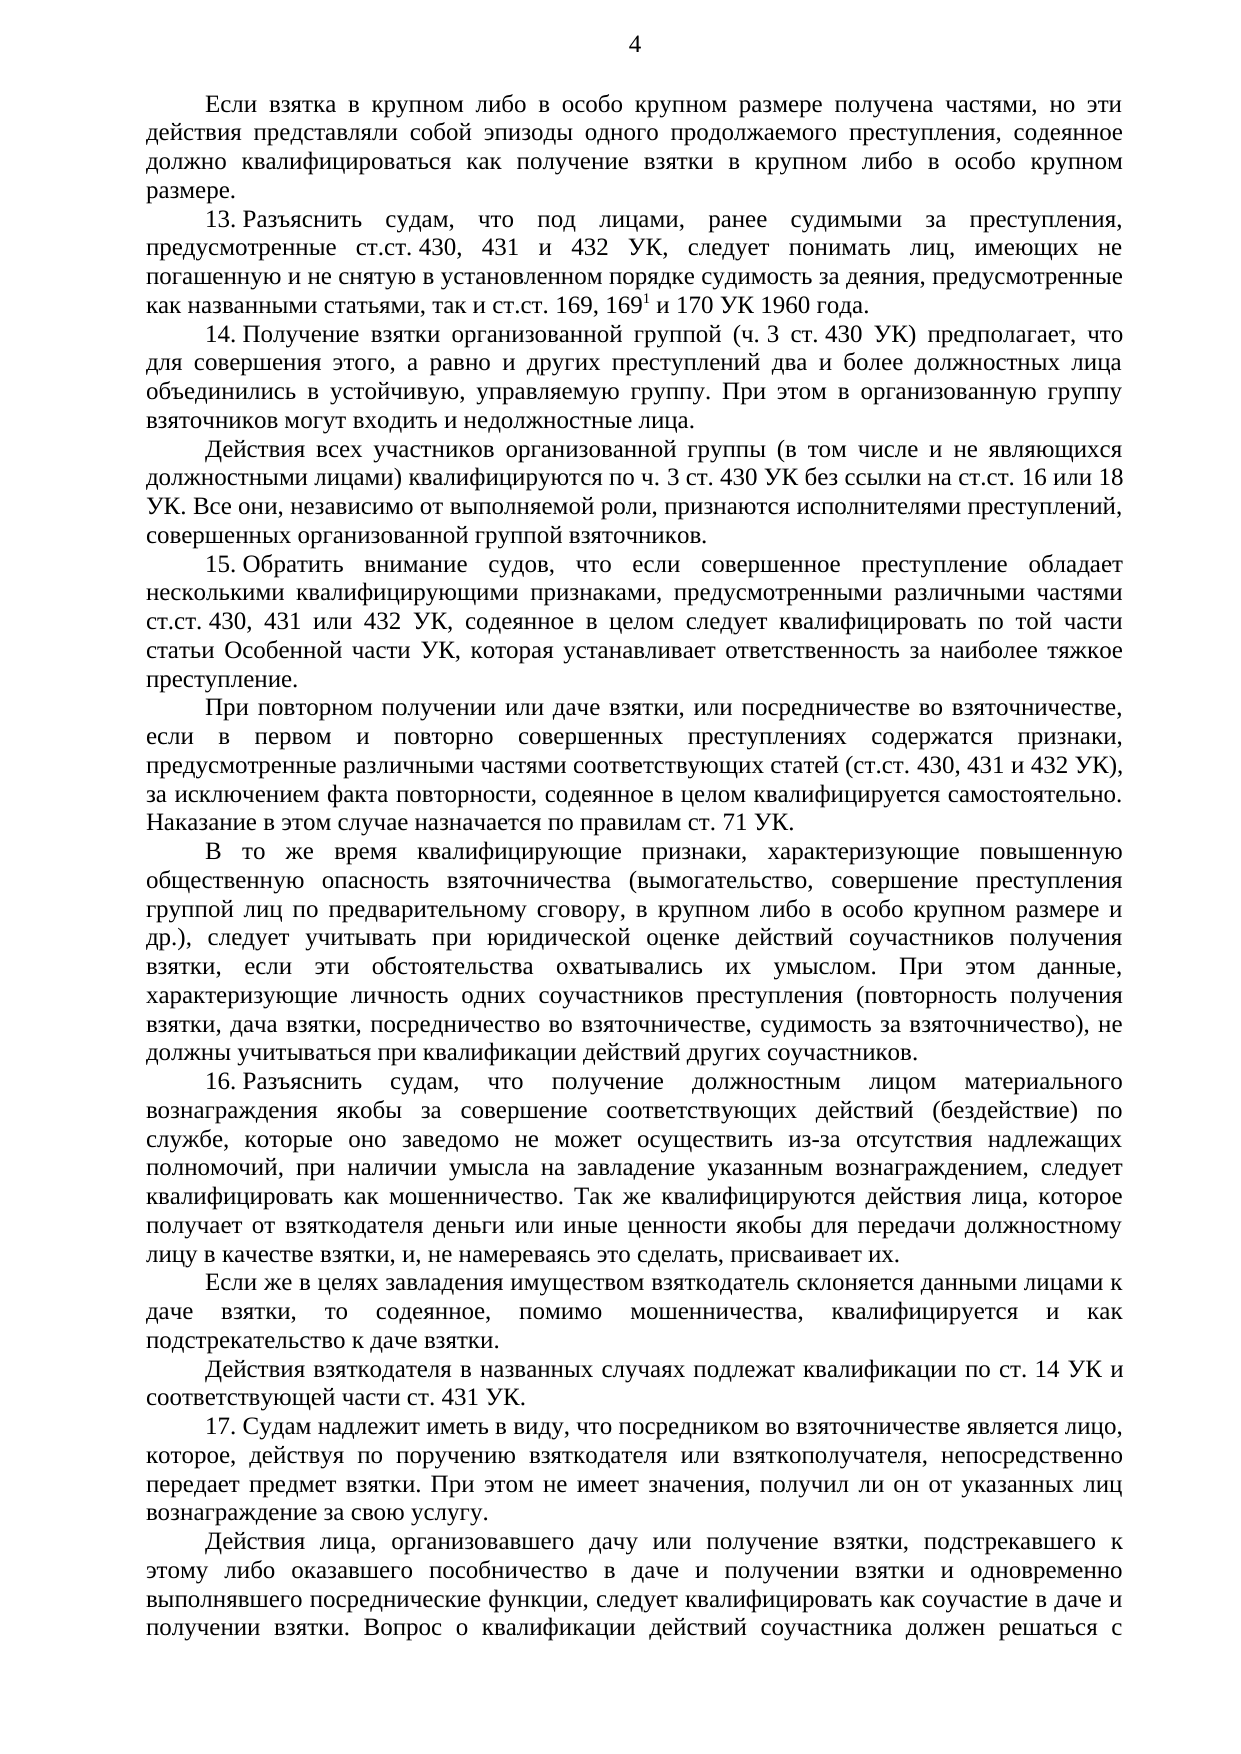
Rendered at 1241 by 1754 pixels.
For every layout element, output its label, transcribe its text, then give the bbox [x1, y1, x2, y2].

text 17. Судам надлежит иметь в виду, что посредником во взяточничестве является лицо, которое, действуя по поручению взяткодателя или взяткополучателя, непосредственно передает предмет взятки. При этом не имеет значения, получил ли он от указанных лиц вознаграждение за свою услугу. [146, 1411, 1123, 1526]
text Действия взяткодателя в названных случаях подлежат квалификации по ст. 14 УК и соответствующей части ст. 431 УК. [146, 1354, 1123, 1411]
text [146, 1526, 1123, 1641]
text 16. Разъяснить судам, что получение должностным лицом материального вознаграждения якобы за совершение соответствующих действий (бездействие) по службе, которые оно заведомо не может осуществить из-за отсутствия надлежащих полномочий, при наличии умысла на завладение указанным вознаграждением, следует квалифицировать как мошенничество. Так же квалифицируются действия лица, которое получает от взяткодателя деньги или иные ценности якобы для передачи должностному лицу в качестве взятки, и, не намереваясь это сделать, присваивает их. [146, 1066, 1123, 1267]
text 14. Получение взятки организованной группой (ч. 3 ст. 430 УК) предполагает, что для совершения этого, а равно и других преступлений два и более должностных лица объединились в устойчивую, управляемую группу. При этом в организованную группу взяточников могут входить и недолжностные лица. [146, 319, 1123, 434]
text При повторном получении или даче взятки, или посредничестве во взяточничестве, если в первом и повторно совершенных преступлениях содержатся признаки, предусмотренные различными частями соответствующих статей (ст.ст. 430, 431 и 432 УК), за исключением факта повторности, содеянное в целом квалифицируется самостоятельно. Наказание в этом случае назначается по правилам ст. 71 УК. [146, 692, 1123, 836]
text Если же в целях завладения имуществом взяткодатель склоняется данными лицами к даче взятки, то содеянное, помимо мошенничества, квалифицируется и как подстрекательство к даче взятки. [146, 1267, 1123, 1354]
text 13. Разъяснить судам, что под лицами, ранее судимыми за преступления, предусмотренные ст.ст. 430, 431 и 432 УК, следует понимать лиц, имеющих не погашенную и не снятую в установленном порядке судимость за деяния, предусмотренные как названными статьями, так и ст.ст. 169, 1691 и 170 УК 1960 года. [146, 204, 1123, 319]
text 15. Обратить внимание судов, что если совершенное преступление обладает несколькими квалифицирующими признаками, предусмотренными различными частями ст.ст. 430, 431 или 432 УК, содеянное в целом следует квалифицировать по той части статьи Особенной части УК, которая устанавливает ответственность за наиболее тяжкое преступление. [146, 549, 1123, 692]
text Если взятка в крупном либо в особо крупном размере получена частями, но эти действия представляли собой эпизоды одного продолжаемого преступления, содеянное должно квалифицироваться как получение взятки в крупном либо в особо крупном размере. [146, 89, 1123, 204]
text В то же время квалифицирующие признаки, характеризующие повышенную общественную опасность взяточничества (вымогательство, совершение преступления группой лиц по предварительному сговору, в крупном либо в особо крупном размере и др.), следует учитывать при юридической оценке действий соучастников получения взятки, если эти обстоятельства охватывались их умыслом. При этом данные, характеризующие личность одних соучастников преступления (повторность получения взятки, дача взятки, посредничество во взяточничестве, судимость за взяточничество), не должны учитываться при квалификации действий других соучастников. [146, 836, 1123, 1066]
text Действия всех участников организованной группы (в том числе и не являющихся должностными лицами) квалифицируются по ч. 3 ст. 430 УК без ссылки на ст.ст. 16 или 18 УК. Все они, независимо от выполняемой роли, признаются исполнителями преступлений, совершенных организованной группой взяточников. [146, 434, 1123, 549]
